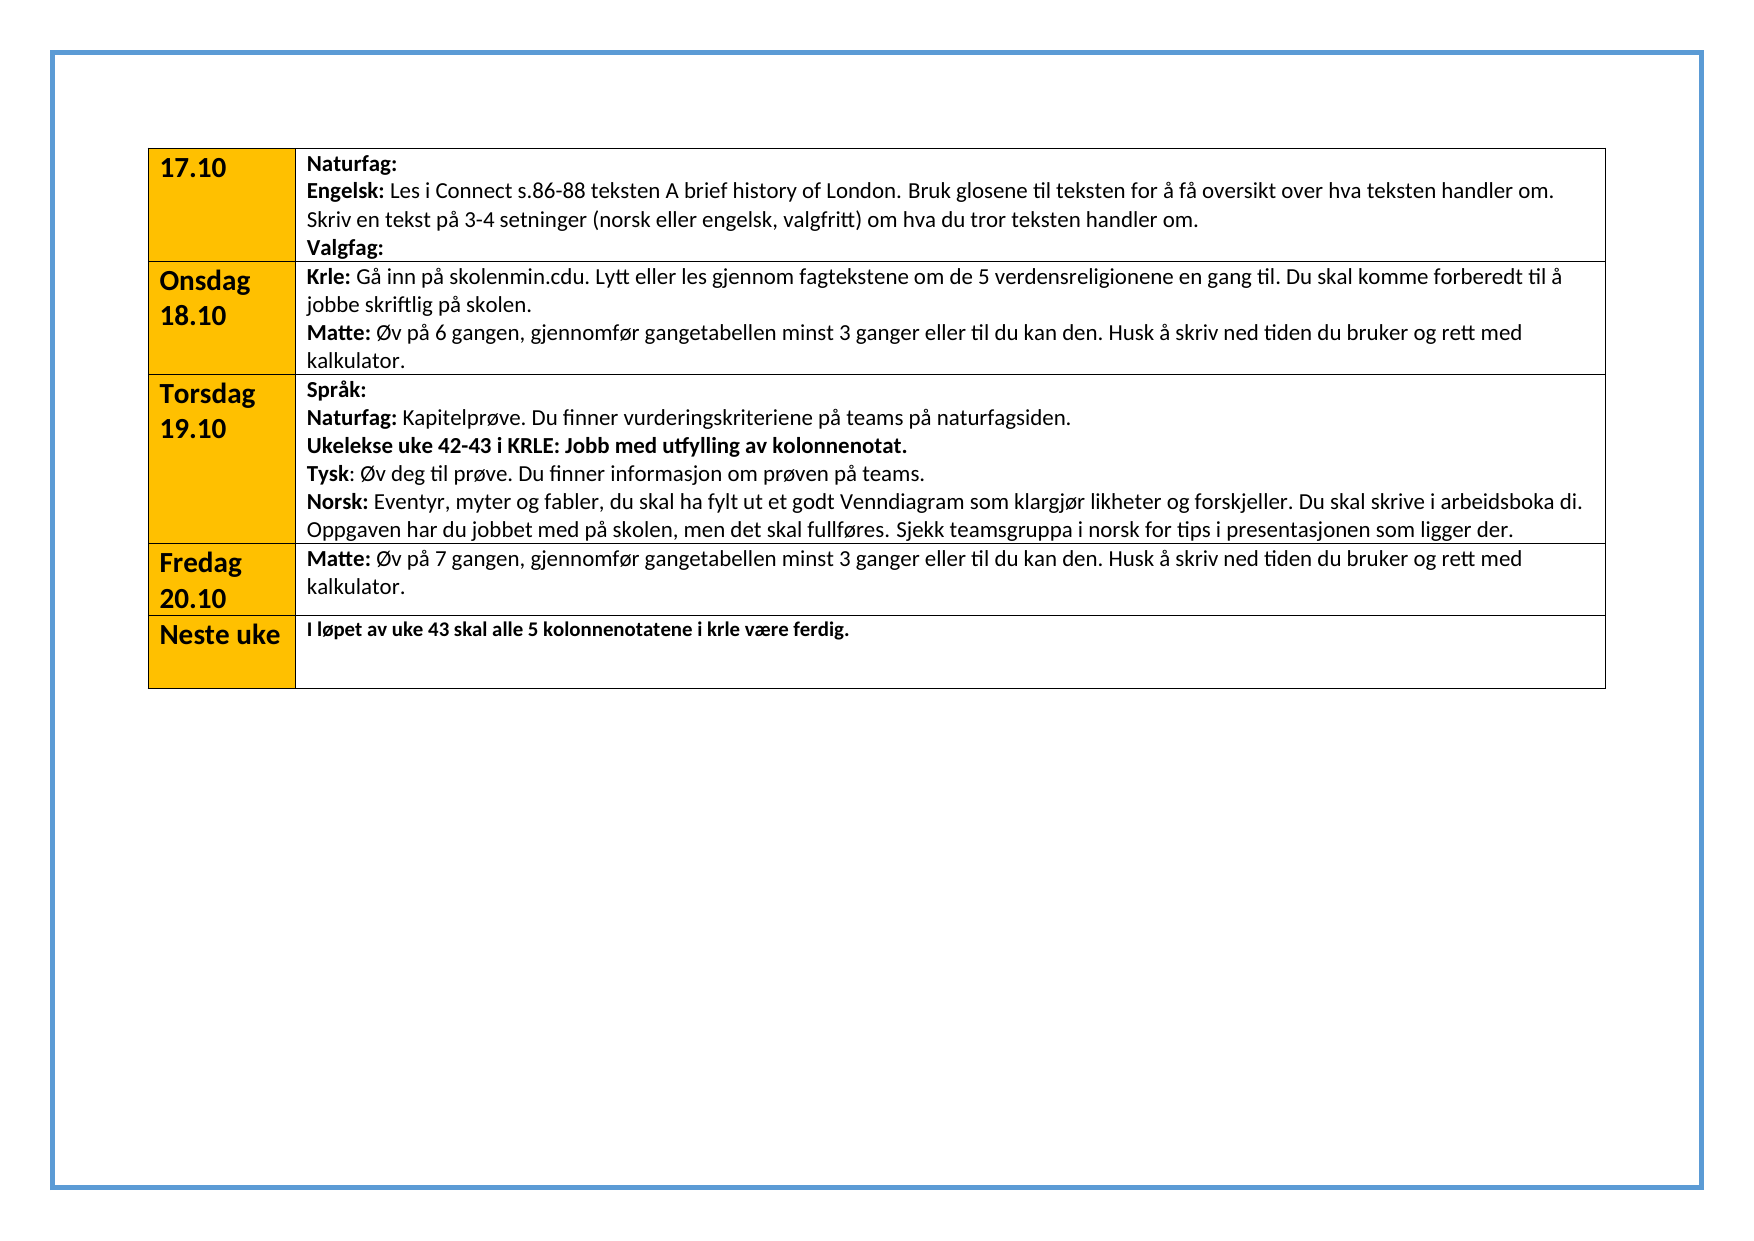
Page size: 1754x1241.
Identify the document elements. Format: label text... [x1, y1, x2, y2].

table_cell Fredag 20.10 [149, 544, 295, 615]
table_cell Krle: Gå inn på skolenmin.cdu. Lytt eller les gjennom fagtekstene om de 5 verdensreligionene en gang til. Du skal komme forberedt til å jobbe skriftlig på skolen. Matte: Øv på 6 gangen, gjennomfør gangetabellen minst 3 ganger eller til du kan den. Husk å skriv ned tiden du bruker og rett med kalkulator. [296, 262, 1605, 374]
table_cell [296, 149, 1605, 261]
table_cell Onsdag 18.10 [149, 262, 295, 374]
table_cell Neste uke [149, 616, 295, 688]
table_cell I løpet av uke 43 skal alle 5 kolonnenotatene i krle være ferdig. [296, 616, 1605, 688]
table_cell Torsdag 19.10 [149, 375, 295, 543]
table_cell Matte: Øv på 7 gangen, gjennomfør gangetabellen minst 3 ganger eller til du kan den. Husk å skriv ned tiden du bruker og rett med kalkulator. [296, 544, 1605, 615]
table_cell Språk: Naturfag: Kapitelprøve. Du finner vurderingskriteriene på teams på naturfagsiden. Ukelekse uke 42-43 i KRLE: Jobb med utfylling av kolonnenotat. Tysk: Øv deg til prøve. Du finner informasjon om prøven på teams. Norsk: Eventyr, myter og fabler, du skal ha fylt ut et godt Venndiagram som klargjør likheter og forskjeller. Du skal skrive i arbeidsboka di. Oppgaven har du jobbet med på skolen, men det skal fullføres. Sjekk teamsgruppa i norsk for tips i presentasjonen som ligger der. [296, 375, 1605, 543]
table_cell Tirsdag 17.10 [149, 149, 295, 261]
